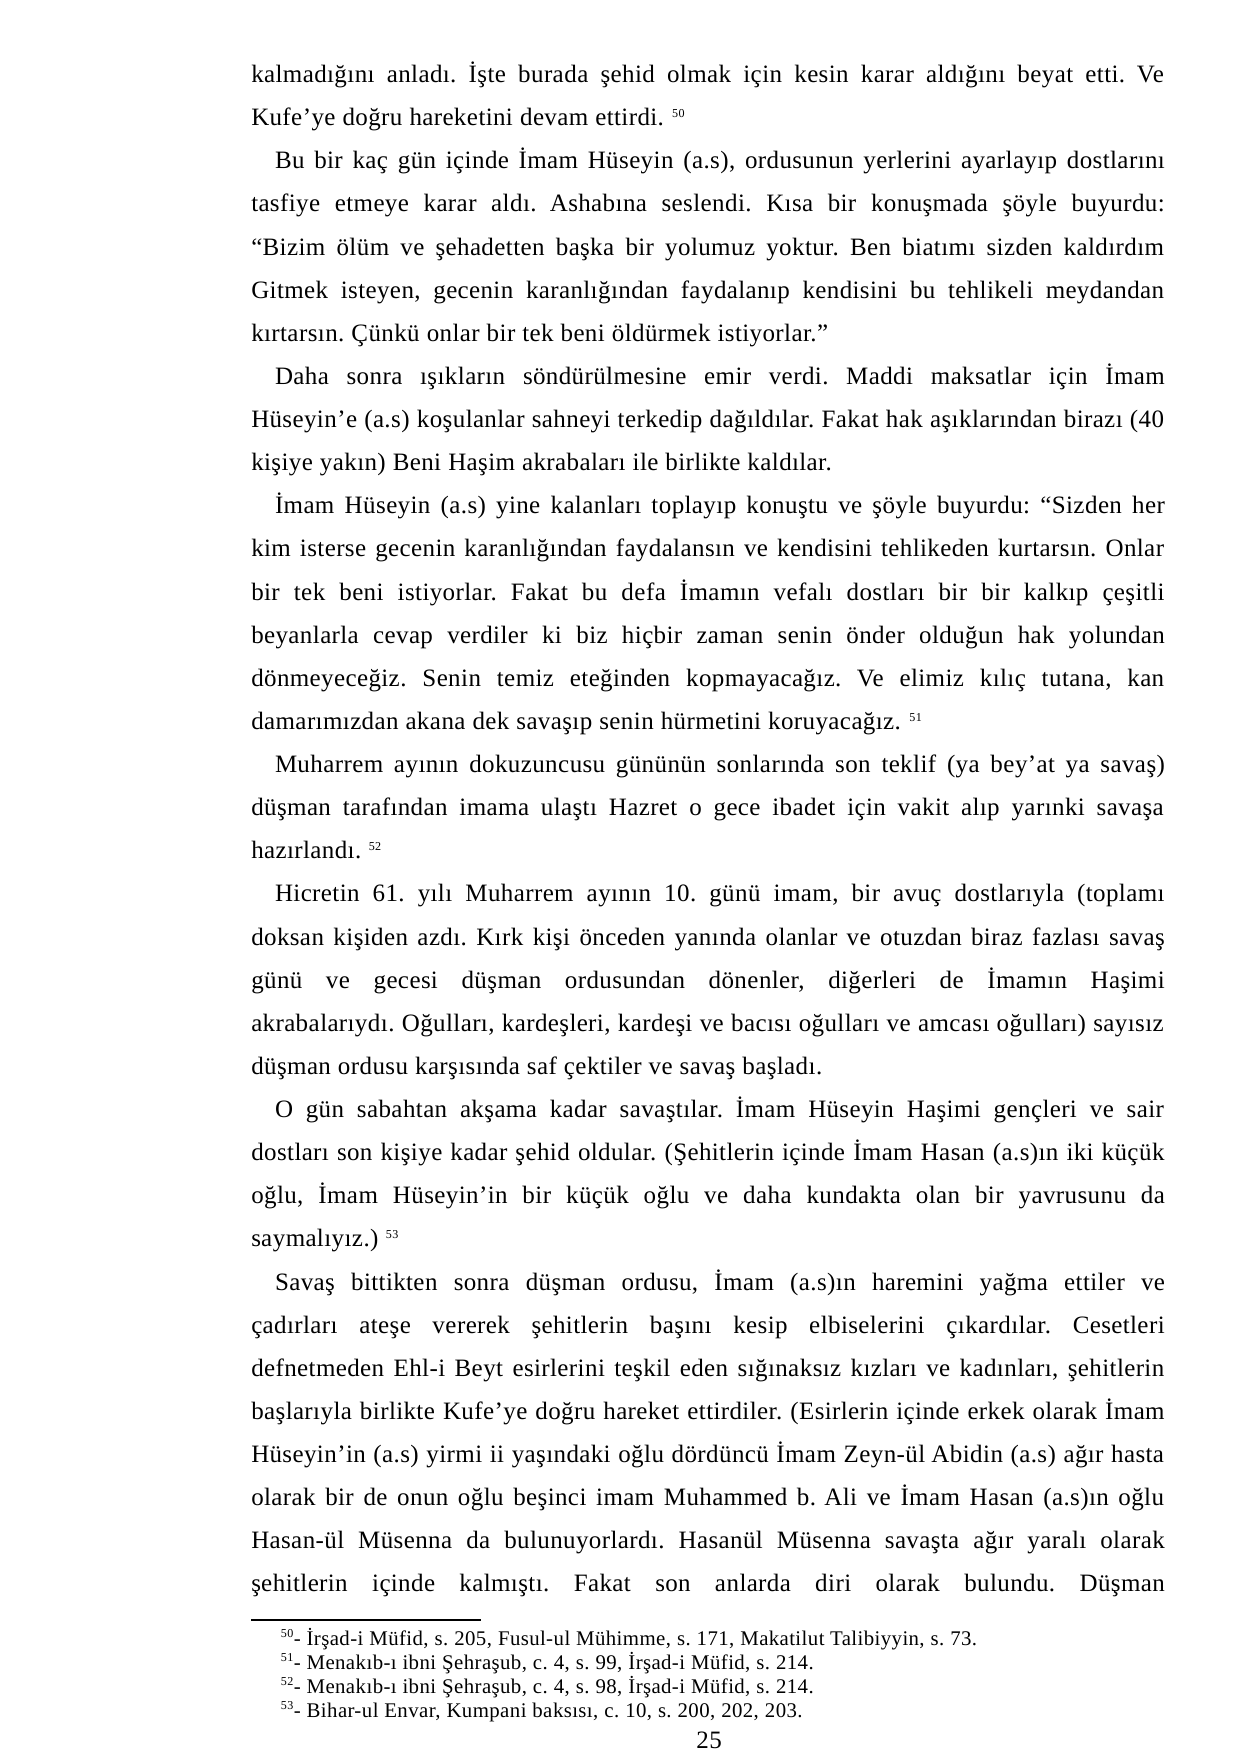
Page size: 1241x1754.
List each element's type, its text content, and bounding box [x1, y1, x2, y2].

text Bu bir kaç gün içinde İmam Hüseyin (a.s), ordusunun yerlerini ayarlayıp dostlarını tasfiye etmeye karar aldı. Ashabına seslendi. Kısa bir konuşmada şöyle buyurdu: “Bizim ölüm ve şehadetten başka bir yolumuz yoktur. Ben biatımı sizden kaldırdım Gitmek isteyen, gecenin karanlığından faydalanıp kendisini bu tehlikeli meydandan kırtarsın. Çünkü onlar bir tek beni öldürmek istiyorlar.” [251, 145, 1166, 347]
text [251, 1267, 1166, 1597]
text Muharrem ayının dokuzuncusu gününün sonlarında son teklif (ya bey’at ya savaş) düşman tarafından imama ulaştı Hazret o gece ibadet için vakit alıp yarınki savaşa hazırlandı. [251, 749, 1166, 864]
text Daha sonra ışıkların söndürülmesine emir verdi. Maddi maksatlar için İmam Hüseyin’e (a.s) koşulanlar sahneyi terkedip dağıldılar. Fakat hak aşıklarından birazı (40 kişiye yakın) Beni Haşim akrabaları ile birlikte kaldılar. [251, 361, 1166, 476]
text İmam Hüseyin (a.s) yine kalanları toplayıp konuştu ve şöyle buyurdu: “Sizden her kim isterse gecenin karanlığından faydalansın ve kendisini tehlikeden kurtarsın. Onlar bir tek beni istiyorlar. Fakat bu defa İmamın vefalı dostları bir bir kalkıp çeşitli beyanlarla cevap verdiler ki biz hiçbir zaman senin önder olduğun hak yolundan dönmeyeceğiz. Senin temiz eteğinden kopmayacağız. Ve elimiz kılıç tutana, kan damarımızdan akana dek savaşıp senin hürmetini koruyacağız. [251, 490, 1166, 735]
text Hicretin 61. yılı Muharrem ayının 10. günü imam, bir avuç dostlarıyla (toplamı doksan kişiden azdı. Kırk kişi önceden yanında olanlar ve otuzdan biraz fazlası savaş günü ve gecesi düşman ordusundan dönenler, diğerleri de İmamın Haşimi akrabalarıydı. Oğulları, kardeşleri, kardeşi ve bacısı oğulları ve amcası oğulları) sayısız düşman ordusu karşısında saf çektiler ve savaş başladı. [251, 878, 1166, 1080]
text O gün sabahtan akşama kadar savaştılar. İmam Hüseyin Haşimi gençleri ve sair dostları son kişiye kadar şehid oldular. (Şehitlerin içinde İmam Hasan (a.s)ın iki küçük oğlu, İmam Hüseyin’in bir küçük oğlu ve daha kundakta olan bir yavrusunu da saymalıyız.) [251, 1094, 1166, 1252]
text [251, 59, 1166, 131]
